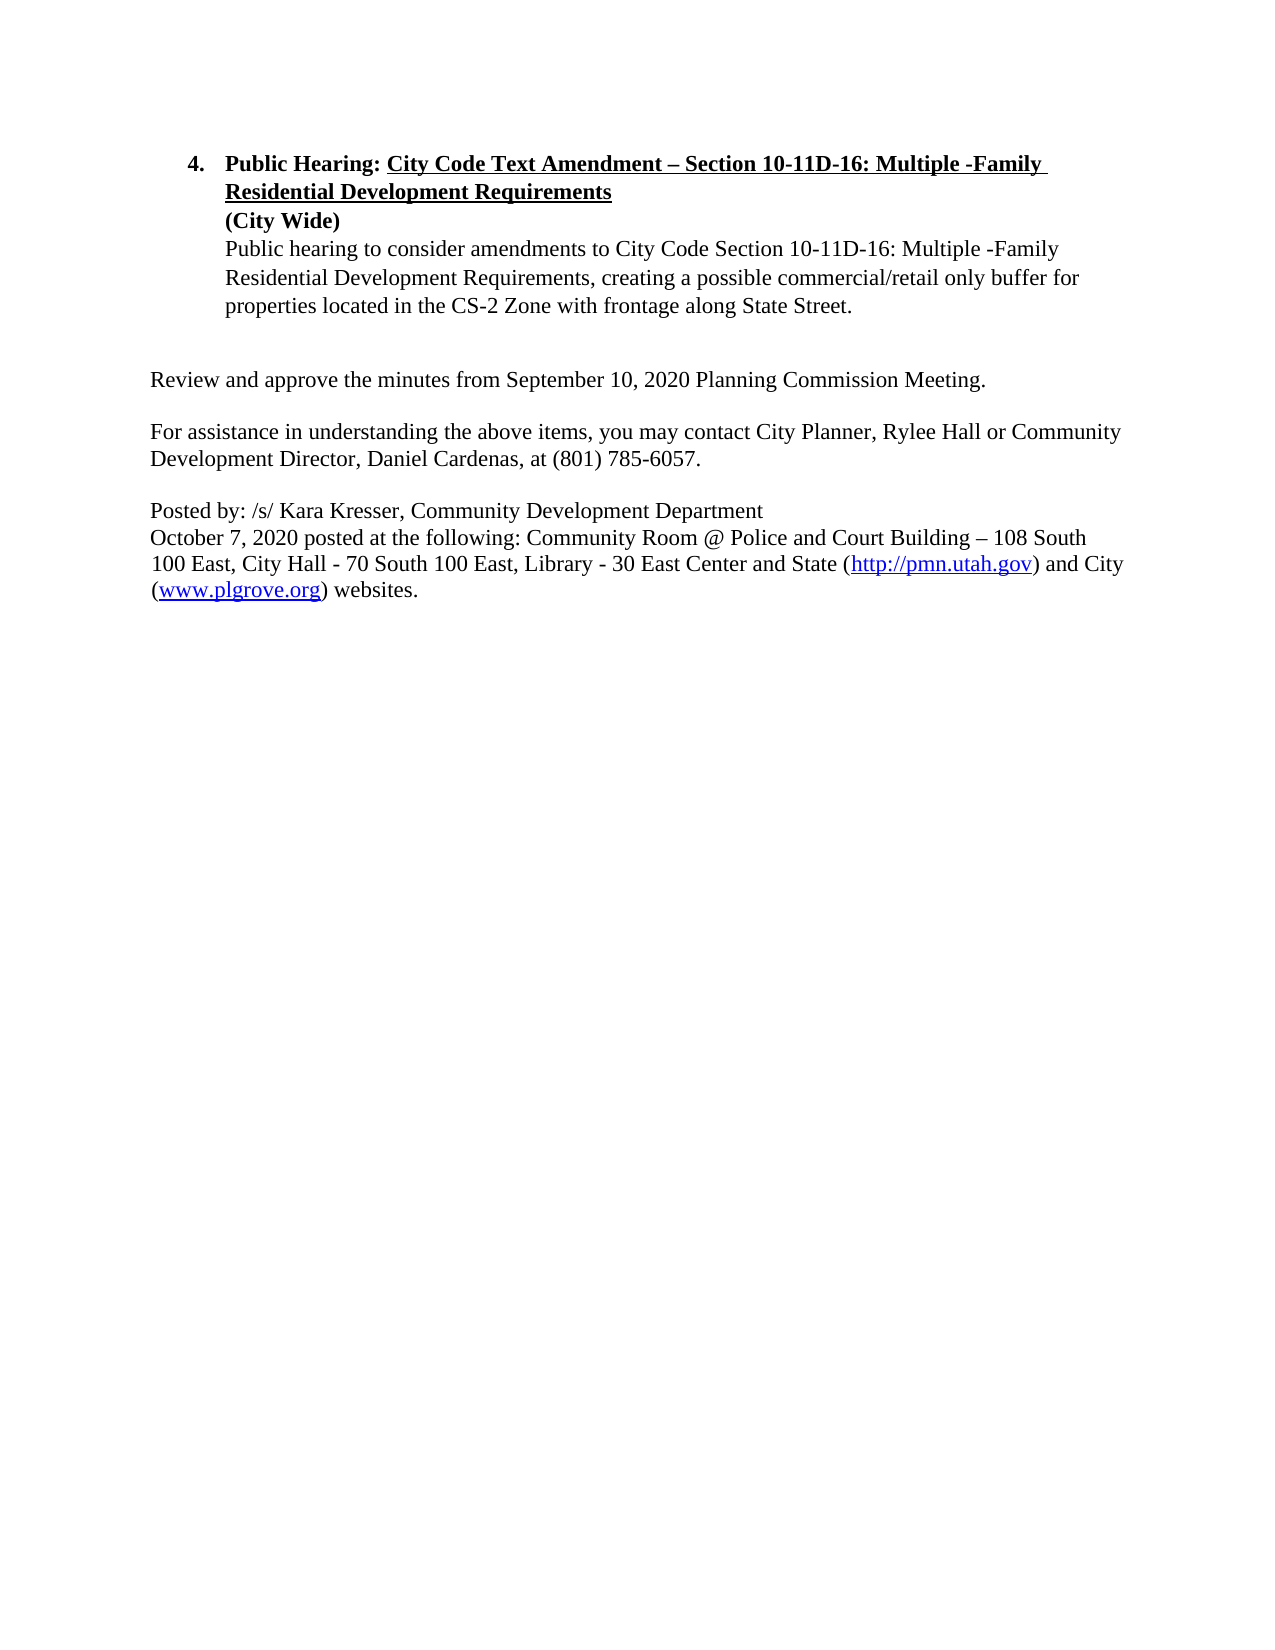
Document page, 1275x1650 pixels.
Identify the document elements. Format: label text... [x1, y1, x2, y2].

list (City Wide) [225, 207, 1125, 233]
list Public Hearing: City Code Text Amendment – Section 10-11D-16: Multiple -Family Residential Development Requirements [187, 150, 1125, 205]
text For assistance in understanding the above items, you may contact City Planner, Rylee Hall or Community Development Director, Daniel Cardenas, at (801) 785-6057. [150, 418, 1125, 471]
text October 7, 2020 posted at the following: Community Room @ Police and Court Building – 108 South 100 East, City Hall - 70 South 100 East, Library - 30 East Center and State (http://pmn.utah.gov) and City (www.plgrove.org) websites. [150, 524, 1125, 603]
text Posted by: /s/ Kara Kresser, Community Development Department [150, 497, 1125, 524]
text Review and approve the minutes from September 10, 2020 Planning Commission Meeting. [150, 366, 1125, 392]
list Public hearing to consider amendments to City Code Section 10-11D-16: Multiple -Family Residential Development Requirements, creating a possible commercial/retail only buffer for properties located in the CS-2 Zone with frontage along State Street. [225, 235, 1125, 318]
